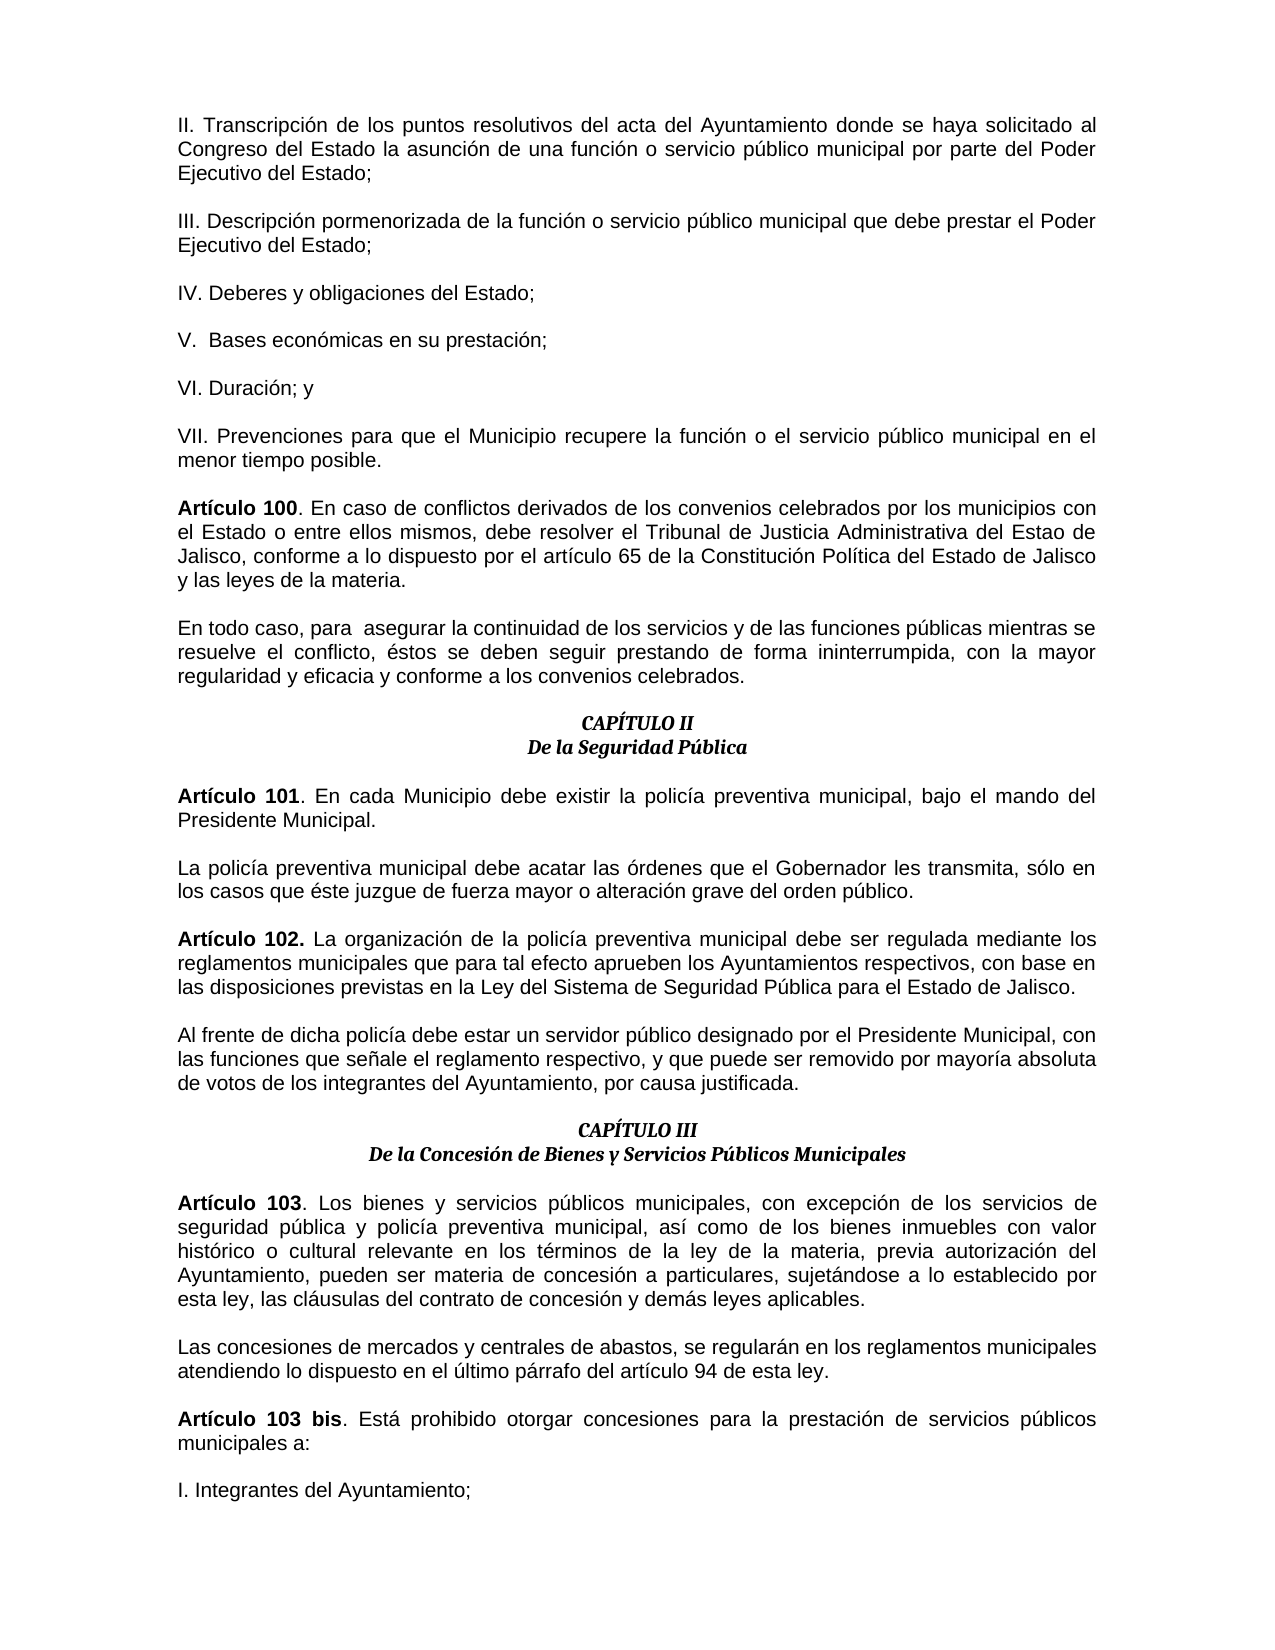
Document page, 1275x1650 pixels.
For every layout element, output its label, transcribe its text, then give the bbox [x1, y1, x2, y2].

text Artículo 103. Los bienes y servicios públicos municipales, con excepción de los servicios de seguridad pública y policía preventiva municipal, así como de los bienes inmuebles con valor histórico o cultural relevante en los términos de la ley de la materia, previa autorización del Ayuntamiento, pueden ser materia de concesión a particulares, sujetándose a lo establecido por esta ley, las cláusulas del contrato de concesión y demás leyes aplicables. [177, 1191, 1098, 1311]
text CAPÍTULO III [177, 1119, 1098, 1143]
text En todo caso, para asegurar la continuidad de los servicios y de las funciones públicas mientras se resuelve el conflicto, éstos se deben seguir prestando de forma ininterrumpida, con la mayor regularidad y eficacia y conforme a los convenios celebrados. [177, 616, 1098, 688]
text Artículo 100. En caso de conflictos derivados de los convenios celebrados por los municipios con el Estado o entre ellos mismos, debe resolver el Tribunal de Justicia Administrativa del Estao de Jalisco, conforme a lo dispuesto por el artículo 65 de la Constitución Política del Estado de Jalisco y las leyes de la materia. [177, 496, 1098, 592]
text Artículo 103 bis. Está prohibido otorgar concesiones para la prestación de servicios públicos municipales a: [177, 1406, 1098, 1454]
text Las concesiones de mercados y centrales de abastos, se regularán en los reglamentos municipales atendiendo lo dispuesto en el último párrafo del artículo 94 de esta ley. [177, 1334, 1098, 1382]
text VII. Prevenciones para que el Municipio recupere la función o el servicio público municipal en el menor tiempo posible. [177, 424, 1098, 472]
text III. Descripción pormenorizada de la función o servicio público municipal que debe prestar el Poder Ejecutivo del Estado; [177, 208, 1098, 256]
text De la Seguridad Pública [177, 736, 1098, 759]
text Al frente de dicha policía debe estar un servidor público designado por el Presidente Municipal, con las funciones que señale el reglamento respectivo, y que puede ser removido por mayoría absoluta de votos de los integrantes del Ayuntamiento, por causa justificada. [177, 1023, 1098, 1095]
text VI. Duración; y [177, 376, 1098, 400]
text V. Bases económicas en su prestación; [177, 328, 1098, 352]
text Artículo 101. En cada Municipio debe existir la policía preventiva municipal, bajo el mando del Presidente Municipal. [177, 783, 1098, 831]
text La policía preventiva municipal debe acatar las órdenes que el Gobernador les transmita, sólo en los casos que éste juzgue de fuerza mayor o alteración grave del orden público. [177, 855, 1098, 903]
text I. Integrantes del Ayuntamiento; [177, 1478, 1098, 1502]
text IV. Deberes y obligaciones del Estado; [177, 280, 1098, 304]
text II. Transcripción de los puntos resolutivos del acta del Ayuntamiento donde se haya solicitado al Congreso del Estado la asunción de una función o servicio público municipal por parte del Poder Ejecutivo del Estado; [177, 113, 1098, 184]
text Artículo 102. La organización de la policía preventiva municipal debe ser regulada mediante los reglamentos municipales que para tal efecto aprueben los Ayuntamientos respectivos, con base en las disposiciones previstas en la Ley del Sistema de Seguridad Pública para el Estado de Jalisco. [177, 927, 1098, 999]
text CAPÍTULO II [177, 712, 1098, 736]
text De la Concesión de Bienes y Servicios Públicos Municipales [177, 1143, 1098, 1167]
